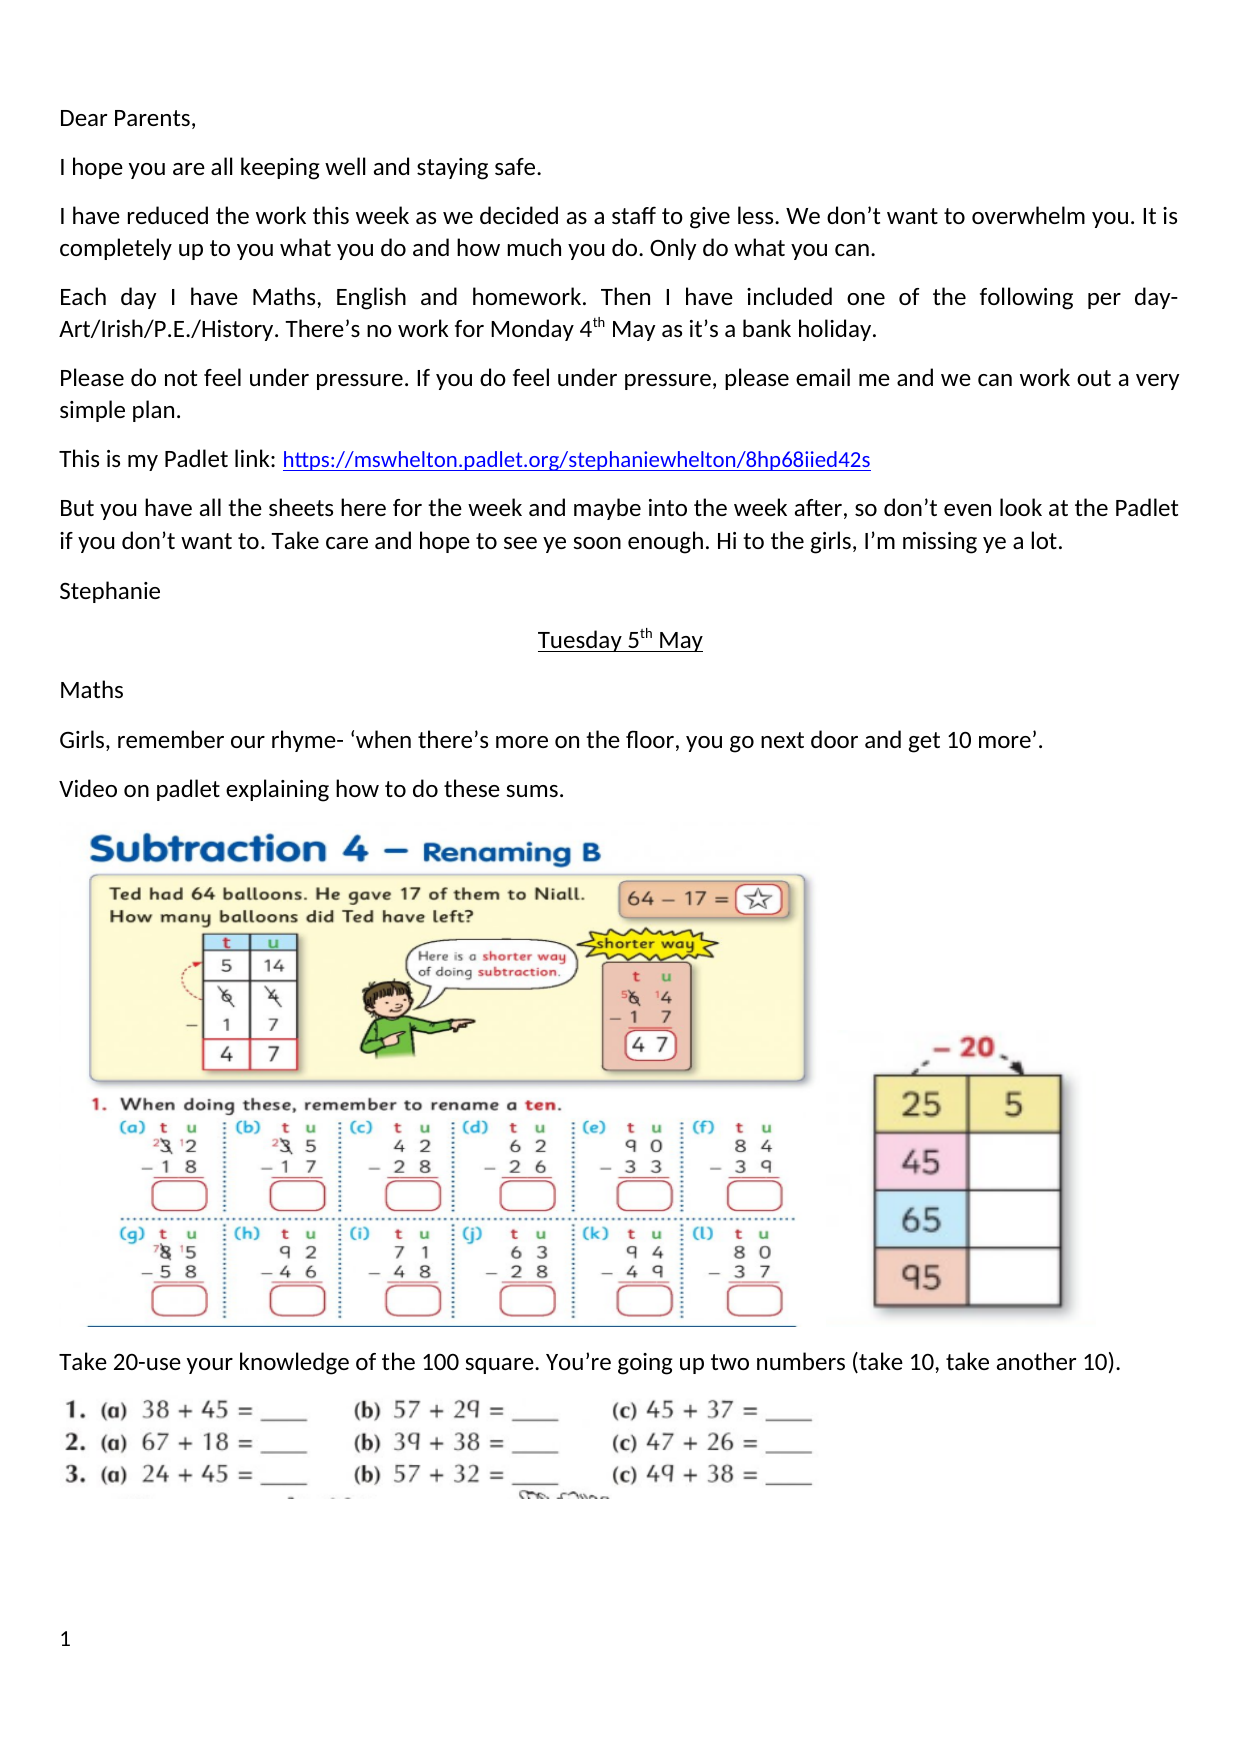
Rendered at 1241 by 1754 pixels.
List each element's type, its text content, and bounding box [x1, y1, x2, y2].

text Take 20-use your knowledge of the 100 square. You’re going up two numbers (take 10, take another 10). [59, 1346, 1181, 1376]
picture [59, 822, 821, 1327]
text But you have all the sheets here for the week and maybe into the week after, so don’t even look at the Padlet if you don’t want to. Take care and hope to see ye soon enough. Hi to the girls, I’m missing ye a lot. [59, 492, 1181, 556]
text Stephanie [59, 575, 1181, 606]
text Girls, remember our rhyme- ‘when there’s more on the floor, you go next door and get 10 more’. [59, 724, 1181, 754]
text Dear Parents, [59, 102, 1181, 132]
text I have reduced the work this week as we decided as a staff to give less. We don’t want to overwhelm you. It is completely up to you what you do and how much you do. Only do what you can. [59, 200, 1181, 263]
text Please do not feel under pressure. If you do feel under pressure, please email me and we can work out a very simple plan. [59, 362, 1181, 425]
text Video on padlet explaining how to do these sums. [59, 773, 1181, 804]
text I hope you are all keeping well and staying safe. [59, 151, 1181, 181]
text This is my Padlet link: https://mswhelton.padlet.org/stephaniewhelton/8hp68iied42s [59, 443, 1181, 474]
picture [826, 1030, 1096, 1327]
picture [59, 1395, 827, 1499]
text Tuesday 5th May [59, 624, 1181, 655]
text Maths [59, 674, 1181, 705]
text Each day I have Maths, English and homework. Then I have included one of the following per day- Art/Irish/P.E./History. There’s no work for Monday 4th May as it’s a bank holiday. [59, 281, 1181, 344]
